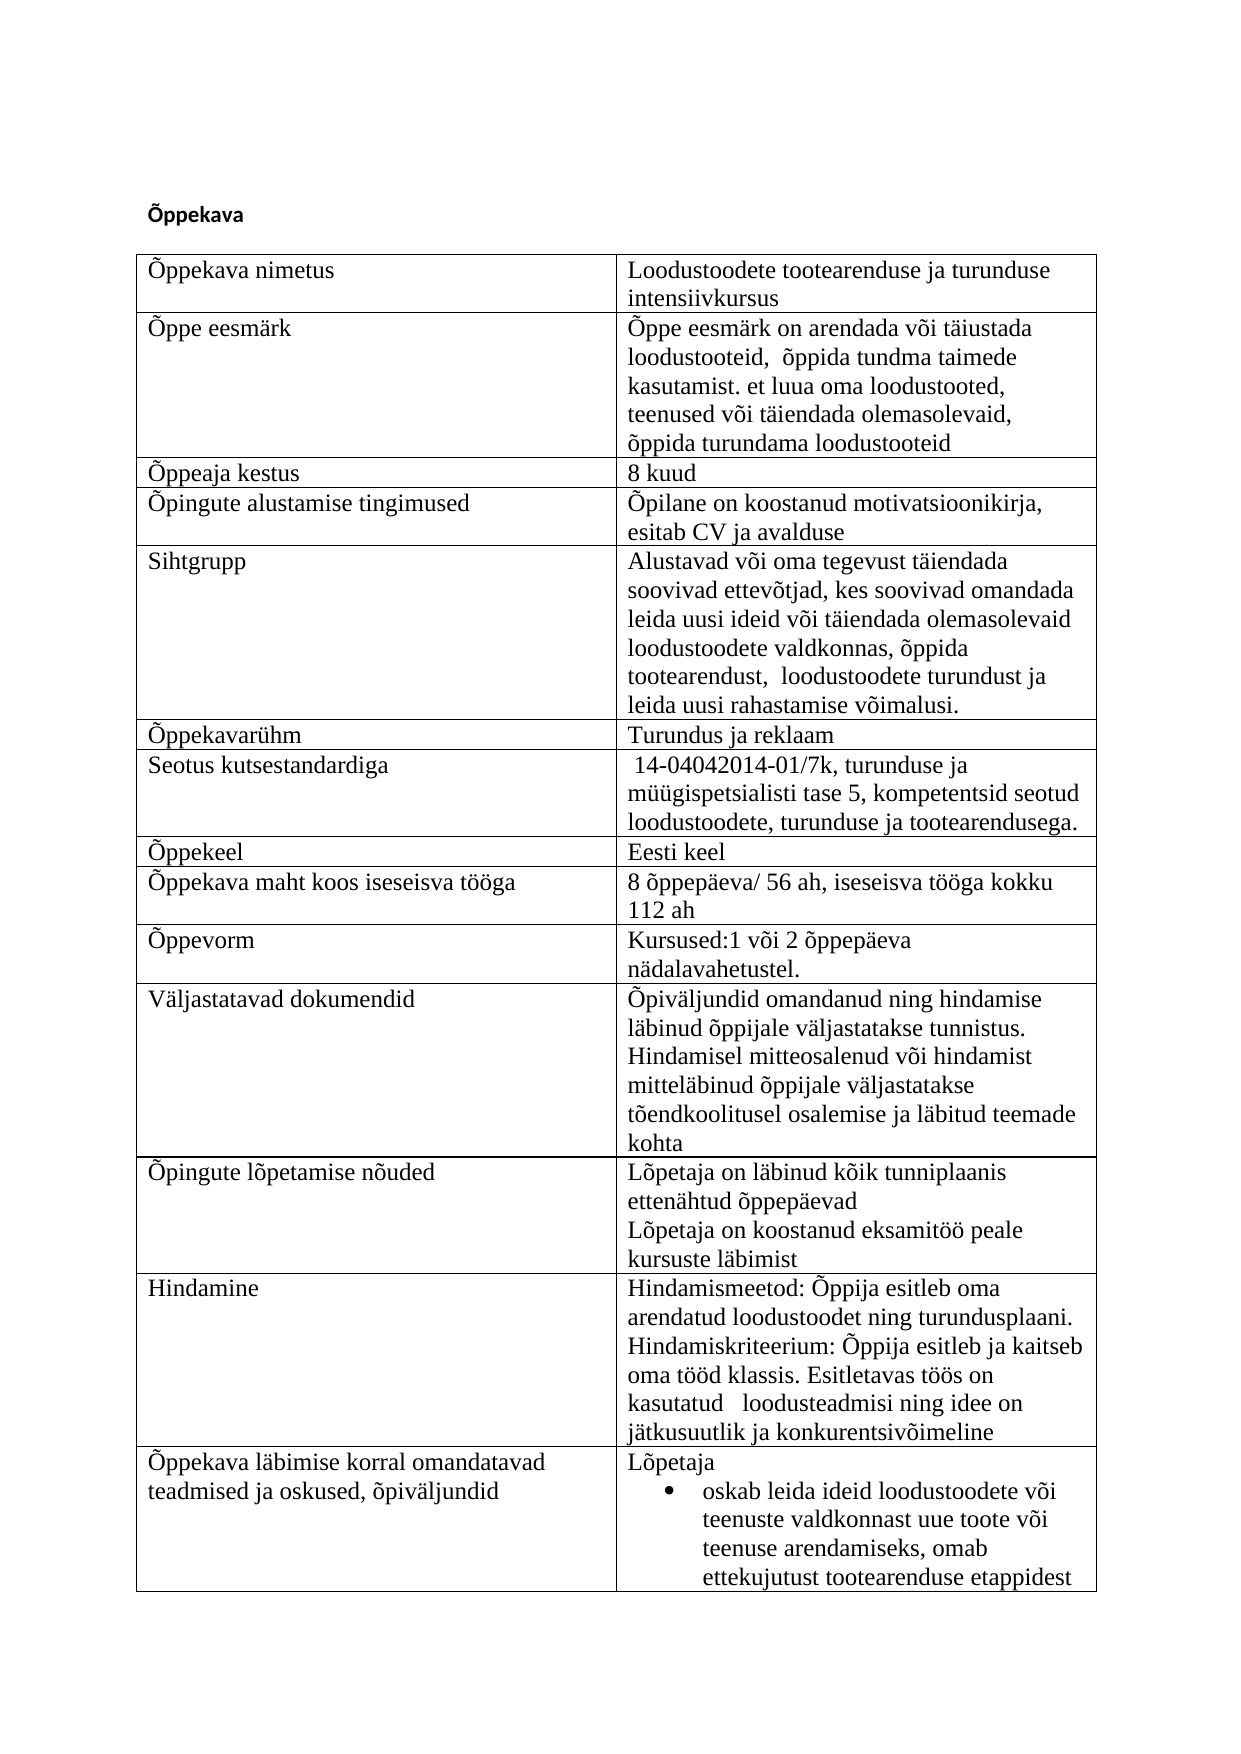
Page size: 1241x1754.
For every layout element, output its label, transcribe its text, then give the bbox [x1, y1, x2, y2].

table_cell 8 kuud [617, 458, 1096, 487]
table_cell Sihtgrupp [137, 546, 616, 719]
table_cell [617, 1447, 1096, 1591]
table_cell Õppe eesmärk [137, 313, 616, 457]
table_cell Väljastatavad dokumendid [137, 984, 616, 1156]
table_cell Õppekavarühm [137, 720, 616, 749]
table_cell Õpingute lõpetamise nõuded [137, 1158, 616, 1272]
table_cell Kursused:1 või 2 õppepäeva nädalavahetustel. [617, 925, 1096, 983]
table_cell Turundus ja reklaam [617, 720, 1096, 749]
table_header Loodustoodete tootearenduse ja turunduse intensiivkursus [617, 255, 1096, 312]
table_cell Eesti keel [617, 837, 1096, 866]
text Õppekava [148, 201, 1093, 229]
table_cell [137, 1447, 616, 1591]
table_cell Õppevorm [137, 925, 616, 983]
table_cell Alustavad või oma tegevust täiendada soovivad ettevõtjad, kes soovivad omandada leida uusi ideid või täiendada olemasolevaid loodustoodete valdkonnas, õppida tootearendust, loodustoodete turundust ja leida uusi rahastamise võimalusi. [617, 546, 1096, 719]
table_cell Seotus kutsestandardiga [137, 750, 616, 836]
table_cell 8 õppepäeva/ 56 ah, iseseisva tööga kokku 112 ah [617, 867, 1096, 924]
table_cell Õppekava maht koos iseseisva tööga [137, 867, 616, 924]
table_cell Õppekeel [137, 837, 616, 866]
table_header Õppekava nimetus [137, 255, 616, 312]
table_cell Õpiväljundid omandanud ning hindamise läbinud õppijale väljastatakse tunnistus. Hindamisel mitteosalenud või hindamist mitteläbinud õppijale väljastatakse tõendkoolitusel osalemise ja läbitud teemade kohta [617, 984, 1096, 1156]
table_cell Õppeaja kestus [137, 458, 616, 487]
table_cell Õpingute alustamise tingimused [137, 488, 616, 545]
table_cell Hindamine [137, 1274, 616, 1446]
table_cell 14-04042014-01/7k, turunduse ja müügispetsialisti tase 5, kompetentsid seotud loodustoodete, turunduse ja tootearendusega. [617, 750, 1096, 836]
table_cell Hindamismeetod: Õppija esitleb oma arendatud loodustoodet ning turundusplaani. Hindamiskriteerium: Õppija esitleb ja kaitseb oma tööd klassis. Esitletavas töös on kasutatud loodusteadmisi ning idee on jätkusuutlik ja konkurentsivõimeline [617, 1274, 1096, 1446]
table_cell Õpilane on koostanud motivatsioonikirja, esitab CV ja avalduse [617, 488, 1096, 545]
table_cell Õppe eesmärk on arendada või täiustada loodustooteid, õppida tundma taimede kasutamist. et luua oma loodustooted, teenused või täiendada olemasolevaid, õppida turundama loodustooteid [617, 313, 1096, 457]
table_cell Lõpetaja on läbinud kõik tunniplaanis ettenähtud õppepäevad Lõpetaja on koostanud eksamitöö peale kursuste läbimist [617, 1158, 1096, 1272]
